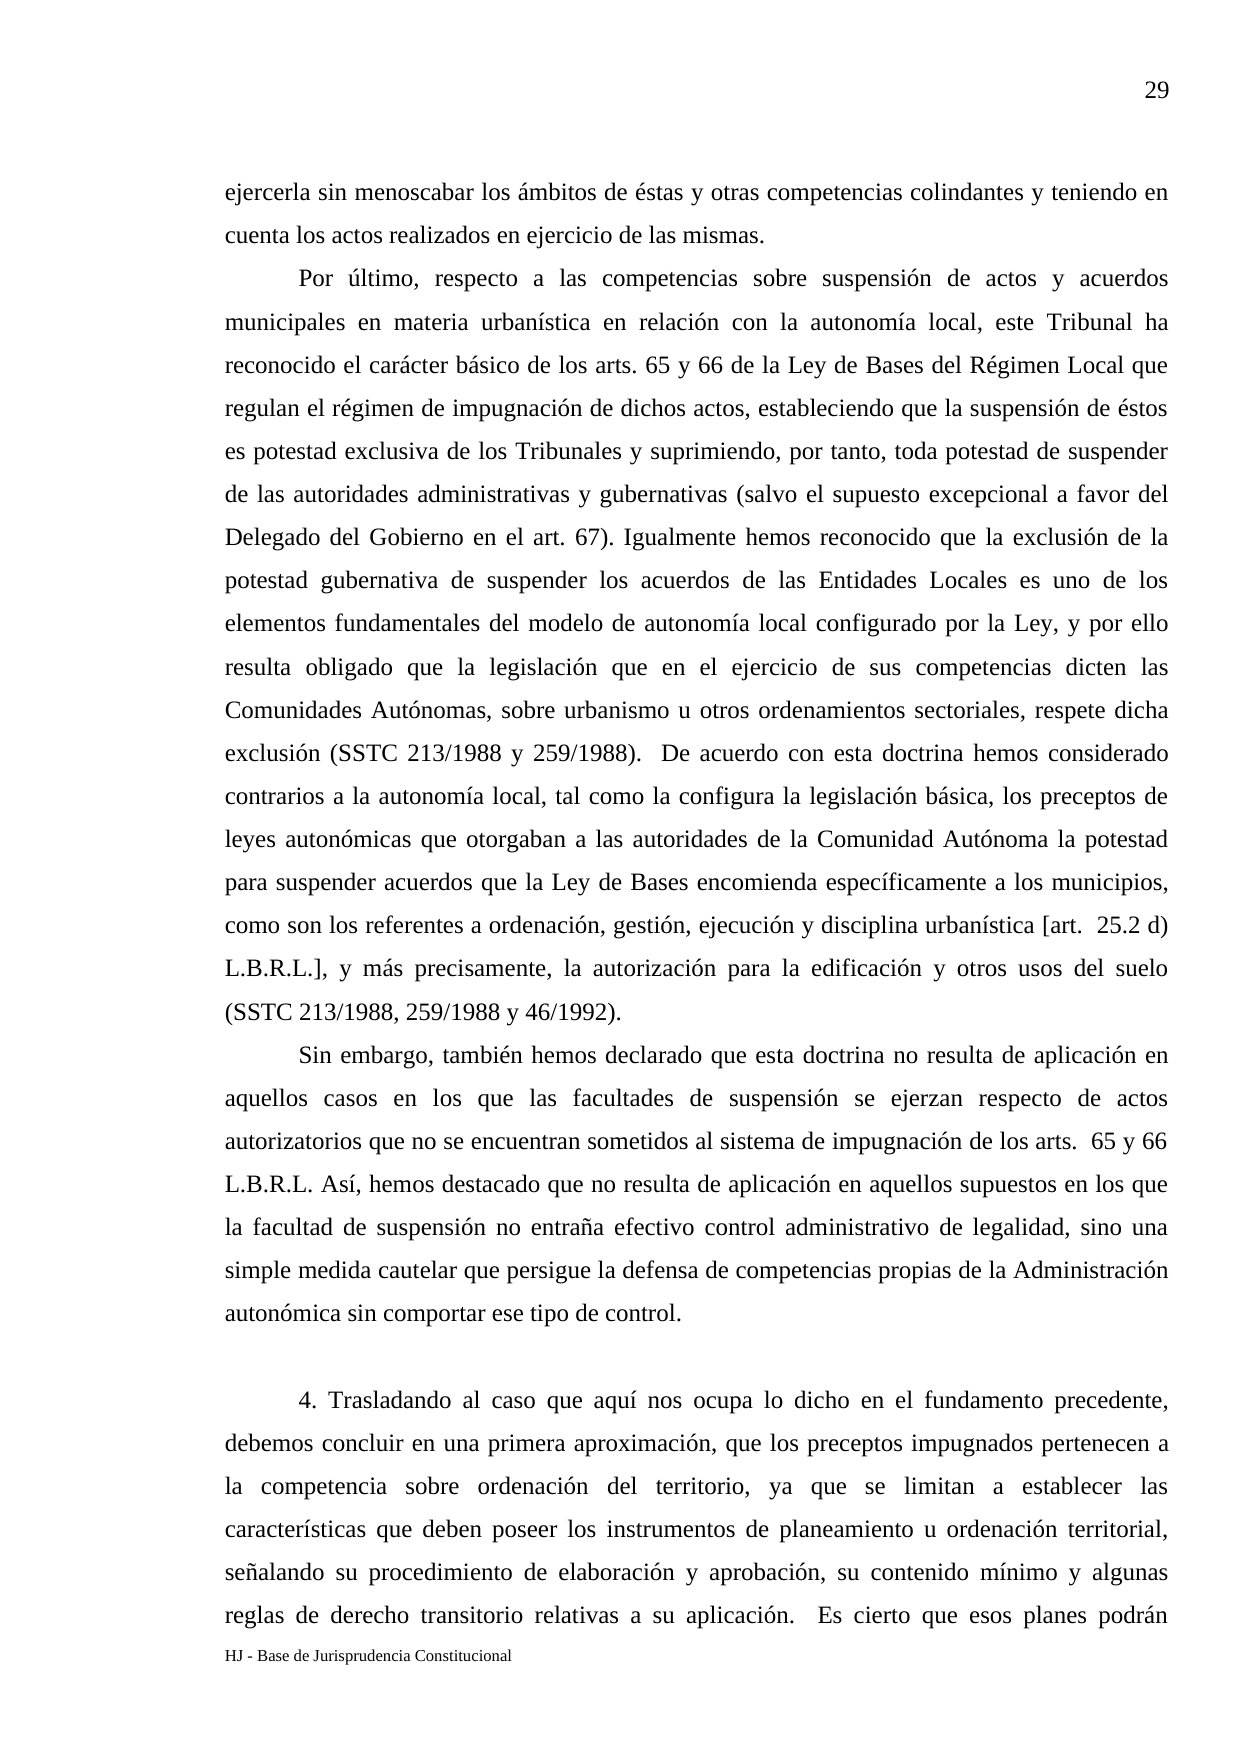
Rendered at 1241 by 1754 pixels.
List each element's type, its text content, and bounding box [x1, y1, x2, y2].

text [224, 177, 1169, 249]
text Por último, respecto a las competencias sobre suspensión de actos y acuerdos municipales en materia urbanística en relación con la autonomía local, este Tribunal ha reconocido el carácter básico de los arts. 65 y 66 de la Ley de Bases del Régimen Local que regulan el régimen de impugnación de dichos actos, estableciendo que la suspensión de éstos es potestad exclusiva de los Tribunales y suprimiendo, por tanto, toda potestad de suspender de las autoridades administrativas y gubernativas (salvo el supuesto excepcional a favor del Delegado del Gobierno en el art. 67). Igualmente hemos reconocido que la exclusión de la potestad gubernativa de suspender los acuerdos de las Entidades Locales es uno de los elementos fundamentales del modelo de autonomía local configurado por la Ley, y por ello resulta obligado que la legislación que en el ejercicio de sus competencias dicten las Comunidades Autónomas, sobre urbanismo u otros ordenamientos sectoriales, respete dicha exclusión (SSTC 213/1988 y 259/1988). De acuerdo con esta doctrina hemos considerado contrarios a la autonomía local, tal como la configura la legislación básica, los preceptos de leyes autonómicas que otorgaban a las autoridades de la Comunidad Autónoma la potestad para suspender acuerdos que la Ley de Bases encomienda específicamente a los municipios, como son los referentes a ordenación, gestión, ejecución y disciplina urbanística [art. 25.2 d) L.B.R.L.], y más precisamente, la autorización para la edificación y otros usos del suelo (SSTC 213/1988, 259/1988 y 46/1992). [224, 263, 1169, 1025]
text Sin embargo, también hemos declarado que esta doctrina no resulta de aplicación en aquellos casos en los que las facultades de suspensión se ejerzan respecto de actos autorizatorios que no se encuentran sometidos al sistema de impugnación de los arts. 65 y 66 L.B.R.L. Así, hemos destacado que no resulta de aplicación en aquellos supuestos en los que la facultad de suspensión no entraña efectivo control administrativo de legalidad, sino una simple medida cautelar que persigue la defensa de competencias propias de la Administración autonómica sin comportar ese tipo de control. [224, 1040, 1169, 1327]
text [224, 1385, 1169, 1629]
